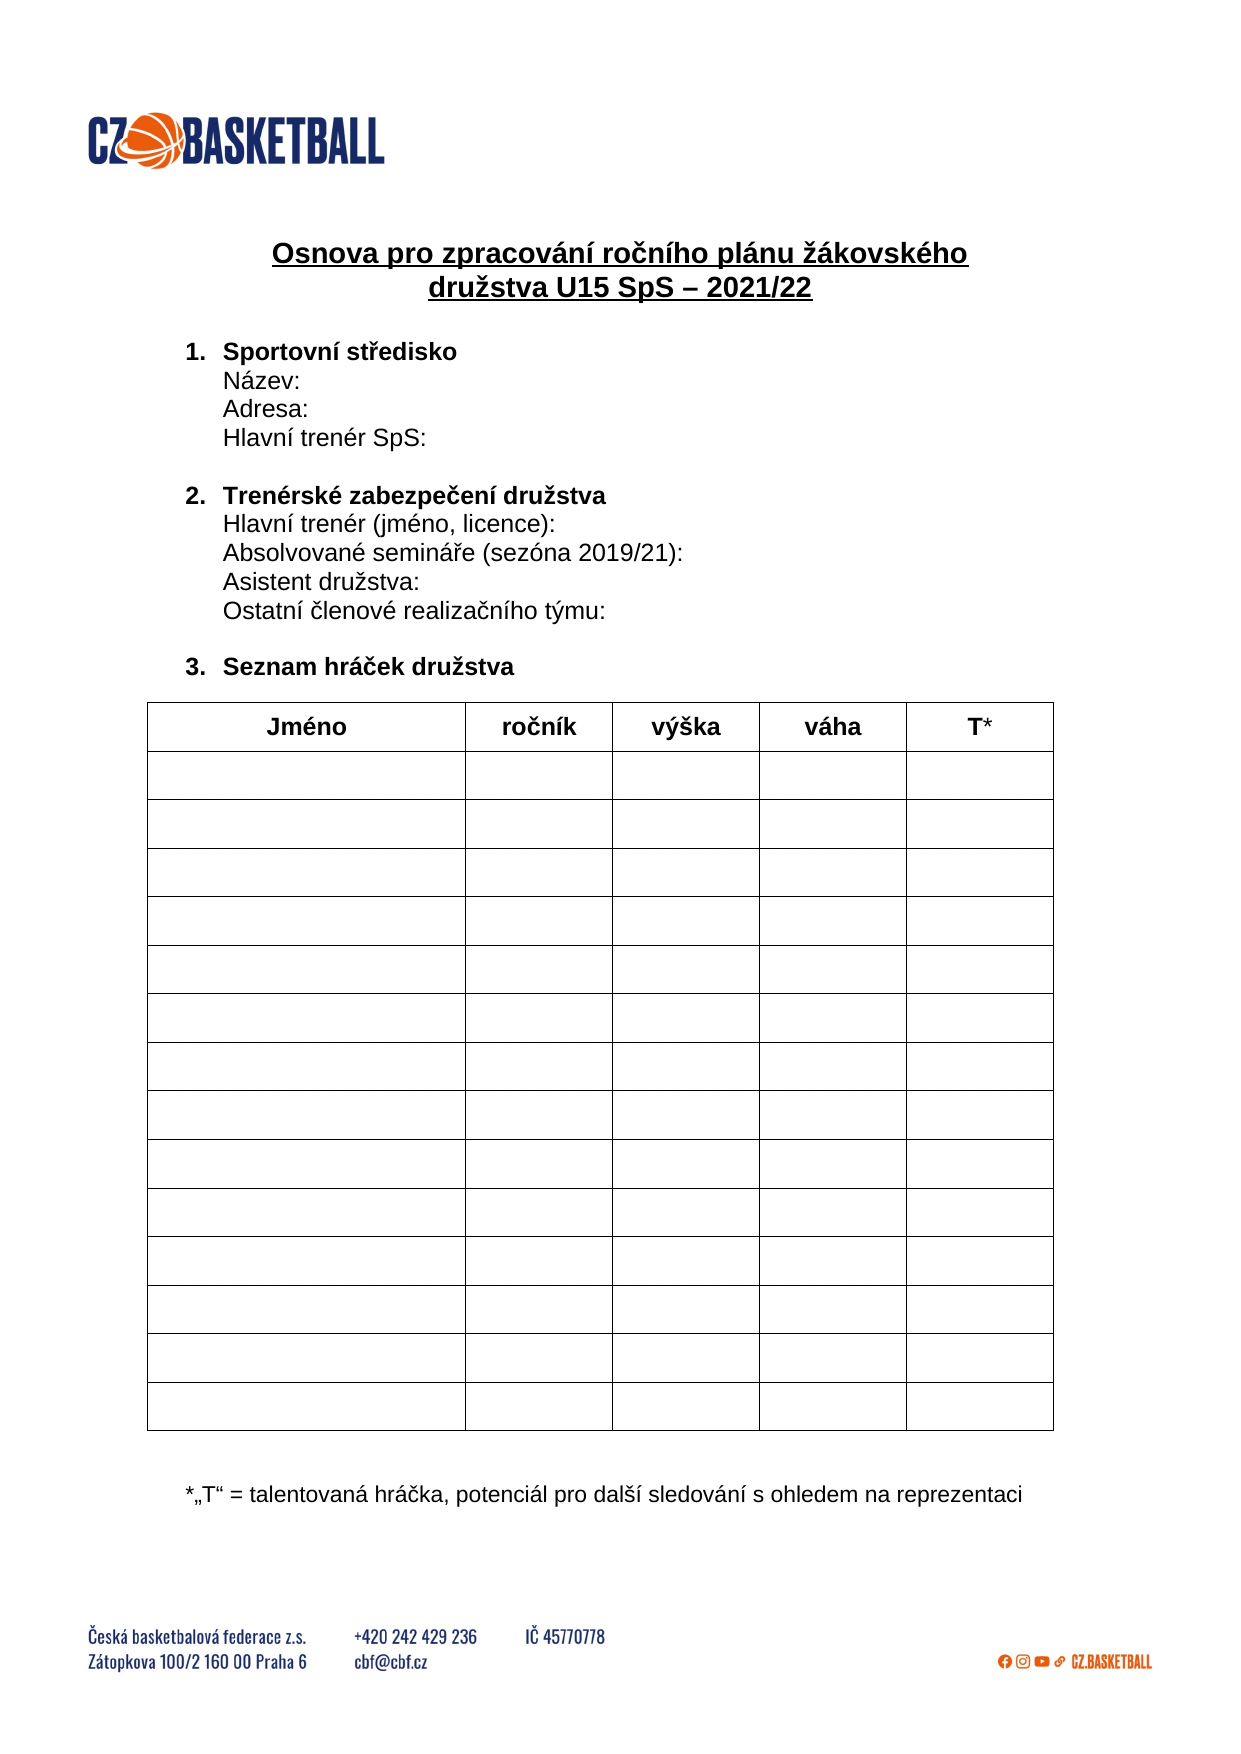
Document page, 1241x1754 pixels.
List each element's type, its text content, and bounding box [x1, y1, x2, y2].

table_cell [466, 897, 612, 945]
table_cell [613, 1043, 759, 1090]
table_cell [613, 1334, 759, 1382]
table_cell [148, 1334, 465, 1382]
table_cell [148, 897, 465, 945]
table_cell [760, 1189, 906, 1236]
table_cell [760, 849, 906, 896]
table_cell [760, 1043, 906, 1090]
table_cell [613, 1383, 759, 1430]
table_cell [148, 1286, 465, 1333]
table_cell [760, 946, 906, 993]
table_header váha [760, 703, 906, 751]
table_cell [613, 897, 759, 945]
table_cell [148, 1091, 465, 1139]
text Osnova pro zpracování ročního plánu žákovského [148, 236, 1093, 270]
table_cell [907, 1091, 1053, 1139]
table_cell [613, 1286, 759, 1333]
table_header výška [613, 703, 759, 751]
table_cell [760, 1140, 906, 1187]
table_cell [613, 1140, 759, 1187]
table_cell [613, 946, 759, 993]
table_cell [907, 1189, 1053, 1236]
table_cell [148, 1237, 465, 1284]
table_header Jméno [148, 703, 465, 751]
table_cell [613, 1091, 759, 1139]
table_cell [148, 800, 465, 848]
list Sportovní středisko [185, 337, 1093, 366]
table_cell [466, 1237, 612, 1284]
table_cell [907, 946, 1053, 993]
table_cell [613, 800, 759, 848]
table_cell [466, 1334, 612, 1382]
table_cell [466, 800, 612, 848]
table_header T* [907, 703, 1053, 751]
table_cell [613, 1237, 759, 1284]
table_cell [466, 1091, 612, 1139]
table_cell [148, 946, 465, 993]
list Adresa: [223, 394, 1093, 423]
list Ostatní členové realizačního týmu: [223, 596, 1093, 624]
table_cell [613, 752, 759, 799]
list Hlavní trenér (jméno, licence): [223, 509, 1093, 538]
table_cell [148, 994, 465, 1042]
table_cell [760, 1237, 906, 1284]
table_cell [466, 1043, 612, 1090]
table_cell [907, 897, 1053, 945]
text *„T“ = talentovaná hráčka, potenciál pro další sledování s ohledem na reprezentaci [185, 1481, 1093, 1507]
table_cell [466, 1286, 612, 1333]
table_cell [760, 752, 906, 799]
table_cell [148, 1383, 465, 1430]
table_cell [148, 752, 465, 799]
list Hlavní trenér SpS: [223, 423, 1093, 452]
table_cell [466, 849, 612, 896]
table_cell [760, 897, 906, 945]
table_cell [760, 800, 906, 848]
table_cell [760, 1334, 906, 1382]
table_cell [907, 1383, 1053, 1430]
table_cell [466, 1189, 612, 1236]
table_cell [760, 1091, 906, 1139]
table_cell [613, 849, 759, 896]
table_cell [466, 1140, 612, 1187]
table_cell [760, 1383, 906, 1430]
table_cell [466, 1383, 612, 1430]
table_cell [148, 849, 465, 896]
picture [0, 3, 1239, 1754]
table_cell [613, 1189, 759, 1236]
table_cell [907, 1334, 1053, 1382]
table_cell [907, 752, 1053, 799]
table_cell [907, 849, 1053, 896]
table_cell [907, 1043, 1053, 1090]
list Trenérské zabezpečení družstva [185, 481, 1093, 509]
table_cell [466, 752, 612, 799]
table_cell [148, 1043, 465, 1090]
list Asistent družstva: [223, 567, 1093, 596]
table_cell [907, 1286, 1053, 1333]
text družstva U15 SpS – 2021/22 [148, 270, 1093, 303]
table_cell [907, 1237, 1053, 1284]
table_cell [466, 946, 612, 993]
list Absolvované semináře (sezóna 2019/21): [223, 538, 1093, 567]
table_cell [466, 994, 612, 1042]
table_cell [907, 1140, 1053, 1187]
table_header ročník [466, 703, 612, 751]
table_cell [148, 1140, 465, 1187]
table_cell [760, 1286, 906, 1333]
table_cell [760, 994, 906, 1042]
table_cell [613, 994, 759, 1042]
table_cell [907, 994, 1053, 1042]
table_cell [148, 1189, 465, 1236]
list Název: [223, 366, 1093, 394]
table_cell [907, 800, 1053, 848]
list Seznam hráček družstva [185, 652, 1093, 681]
